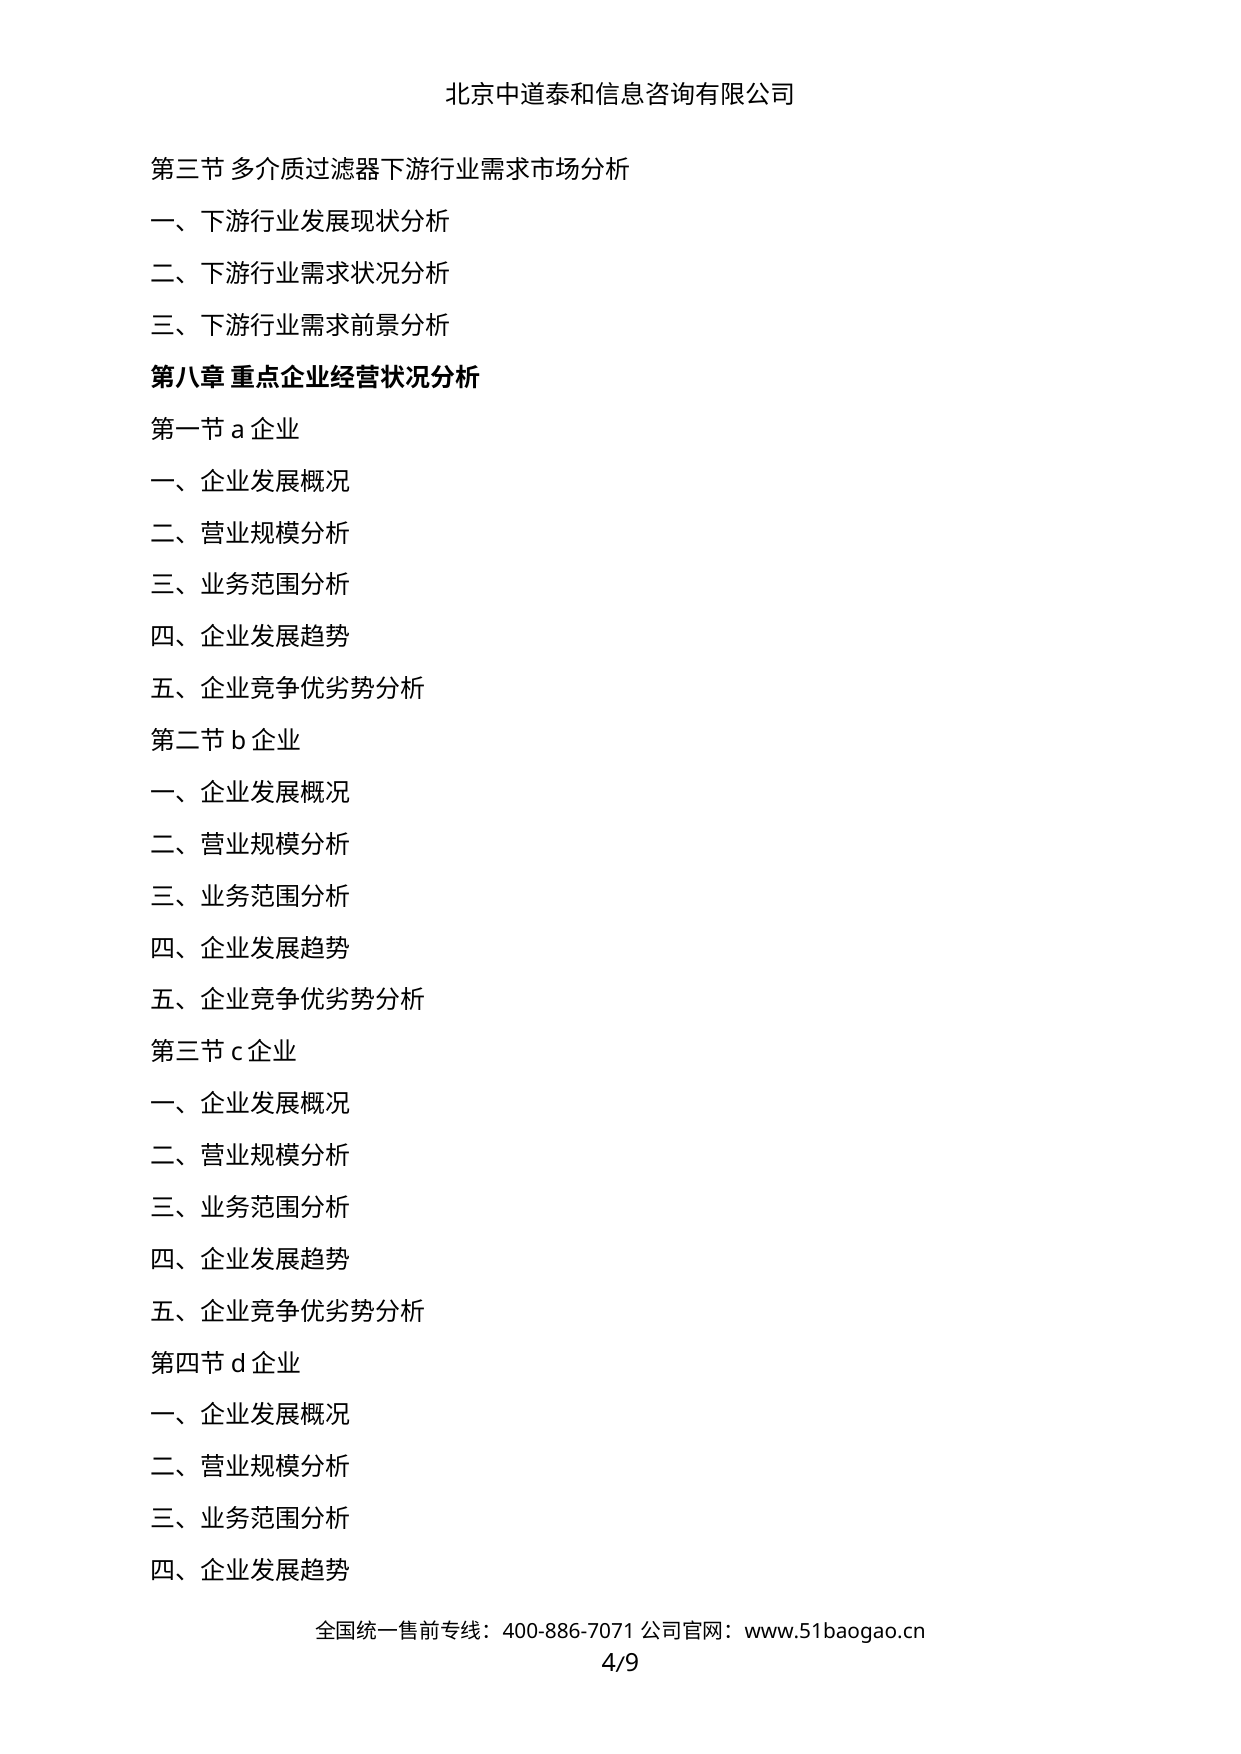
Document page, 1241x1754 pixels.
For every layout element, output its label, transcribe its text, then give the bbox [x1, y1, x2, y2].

text 第三节 多介质过滤器下游行业需求市场分析 [150, 150, 1090, 186]
text 第四节 d企业 [150, 1343, 1090, 1379]
text 一、企业发展概况 [150, 1395, 1090, 1431]
text 三、业务范围分析 [150, 1499, 1090, 1535]
text 一、企业发展概况 [150, 772, 1090, 809]
text 三、下游行业需求前景分析 [150, 306, 1090, 342]
text 二、下游行业需求状况分析 [150, 254, 1090, 290]
text 一、企业发展概况 [150, 461, 1090, 497]
text 二、营业规模分析 [150, 1447, 1090, 1483]
text 五、企业竞争优劣势分析 [150, 980, 1090, 1016]
text 一、企业发展概况 [150, 1084, 1090, 1120]
text 第二节 b企业 [150, 721, 1090, 757]
text 五、企业竞争优劣势分析 [150, 1291, 1090, 1327]
text 二、营业规模分析 [150, 824, 1090, 861]
text 四、企业发展趋势 [150, 928, 1090, 964]
text 五、企业竞争优劣势分析 [150, 669, 1090, 705]
text 三、业务范围分析 [150, 1187, 1090, 1224]
text 四、企业发展趋势 [150, 617, 1090, 653]
text 第八章 重点企业经营状况分析 [150, 357, 1090, 394]
text 二、营业规模分析 [150, 1136, 1090, 1172]
text 二、营业规模分析 [150, 513, 1090, 549]
text 一、下游行业发展现状分析 [150, 202, 1090, 238]
text 第三节 c企业 [150, 1032, 1090, 1068]
text 四、企业发展趋势 [150, 1239, 1090, 1276]
text 第一节 a企业 [150, 409, 1090, 446]
text 三、业务范围分析 [150, 565, 1090, 601]
text 三、业务范围分析 [150, 876, 1090, 912]
text 四、企业发展趋势 [150, 1551, 1090, 1587]
